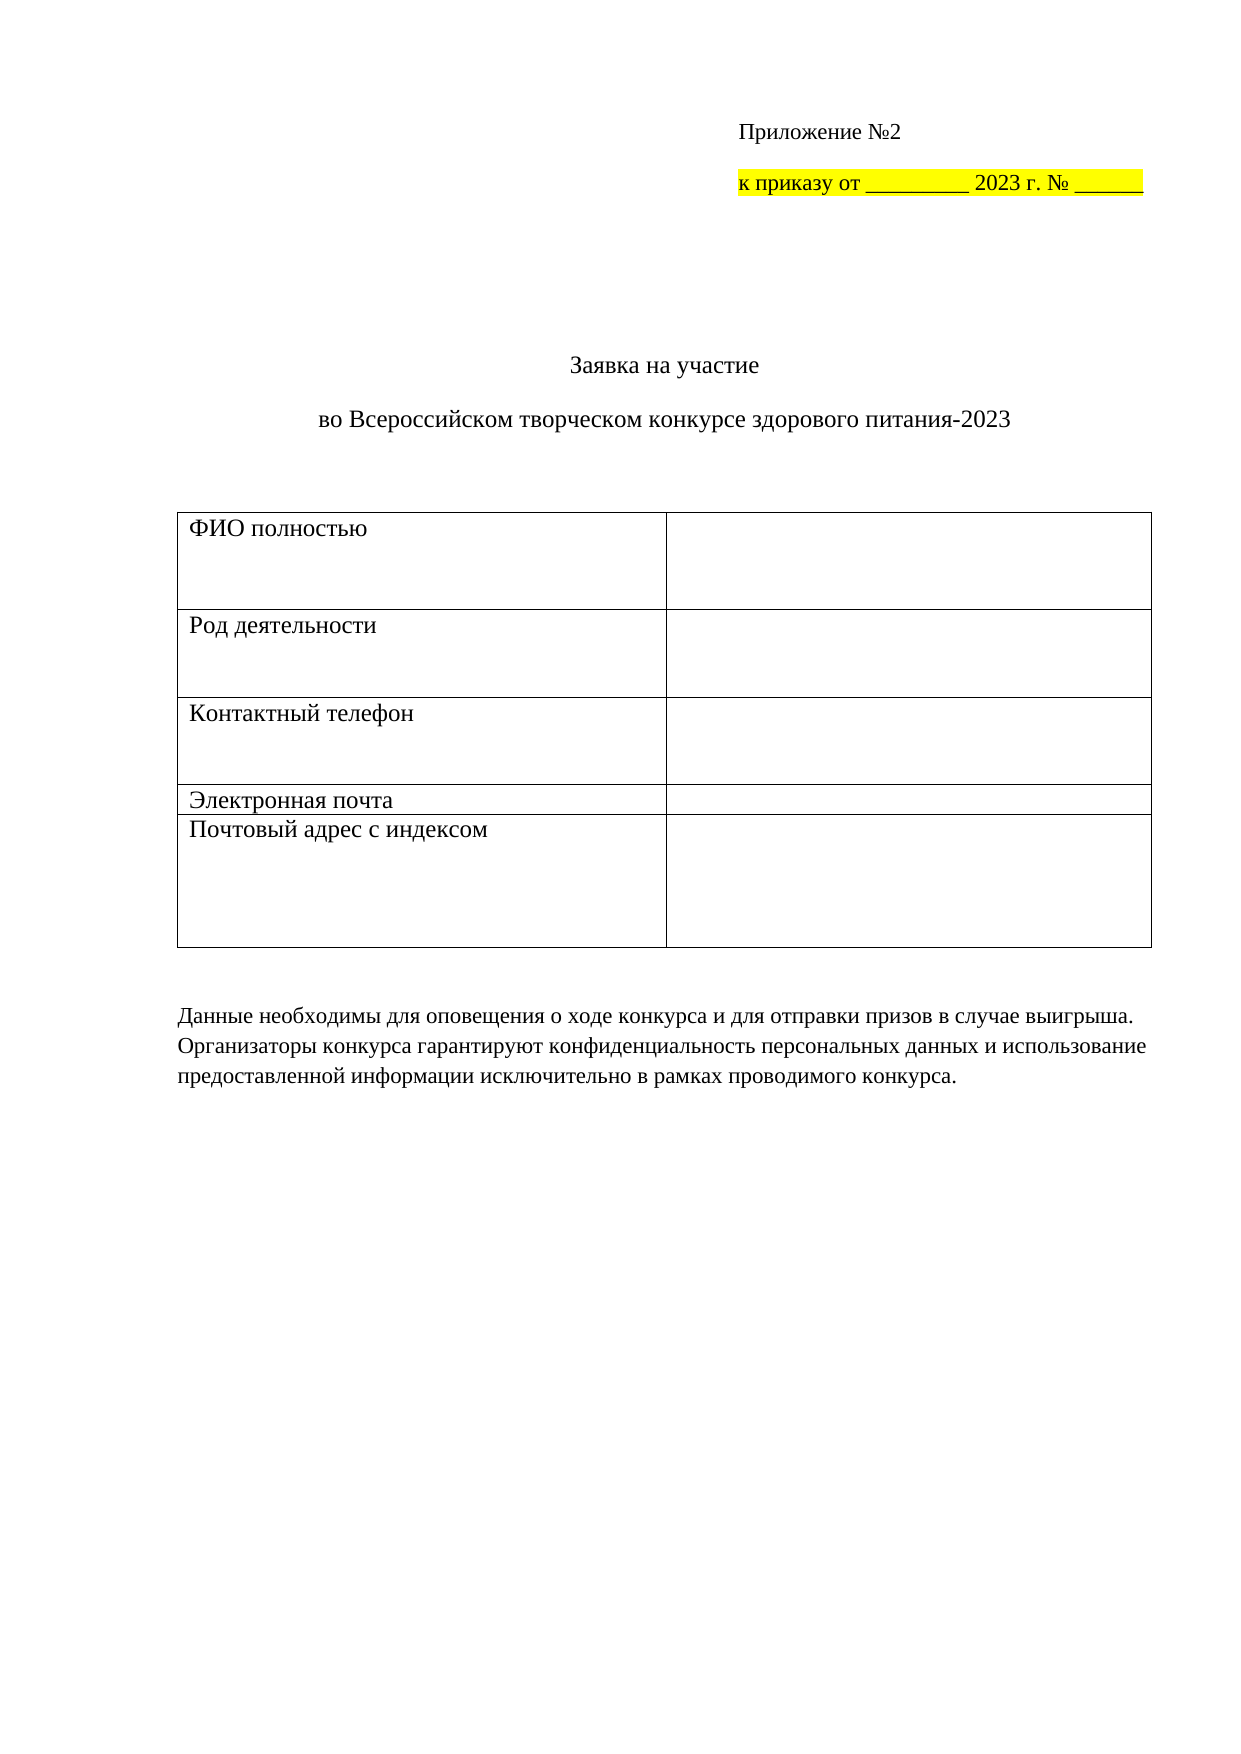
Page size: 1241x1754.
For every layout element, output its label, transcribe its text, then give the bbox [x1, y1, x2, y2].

table_cell Почтовый адрес с индексом [178, 815, 666, 947]
table_cell [667, 815, 1151, 947]
table_cell Электронная почта [178, 785, 666, 813]
text Приложение №2 [738, 118, 1152, 144]
table_cell Род деятельности [178, 610, 666, 697]
table_cell [667, 610, 1151, 697]
text Данные необходимы для оповещения о ходе конкурса и для отправки призов в случае выигрыша. Организаторы конкурса гарантируют конфиденциальность персональных данных и использование предоставленной информации исключительно в рамках проводимого конкурса. [177, 1002, 1152, 1088]
text во Всероссийском творческом конкурсе здорового питания-2023 [177, 404, 1152, 433]
table_header ФИО полностью [178, 513, 666, 609]
table_cell [667, 785, 1151, 813]
table_cell Контактный телефон [178, 698, 666, 784]
text Заявка на участие [177, 350, 1152, 379]
table_cell [667, 698, 1151, 784]
table_header [667, 513, 1151, 609]
